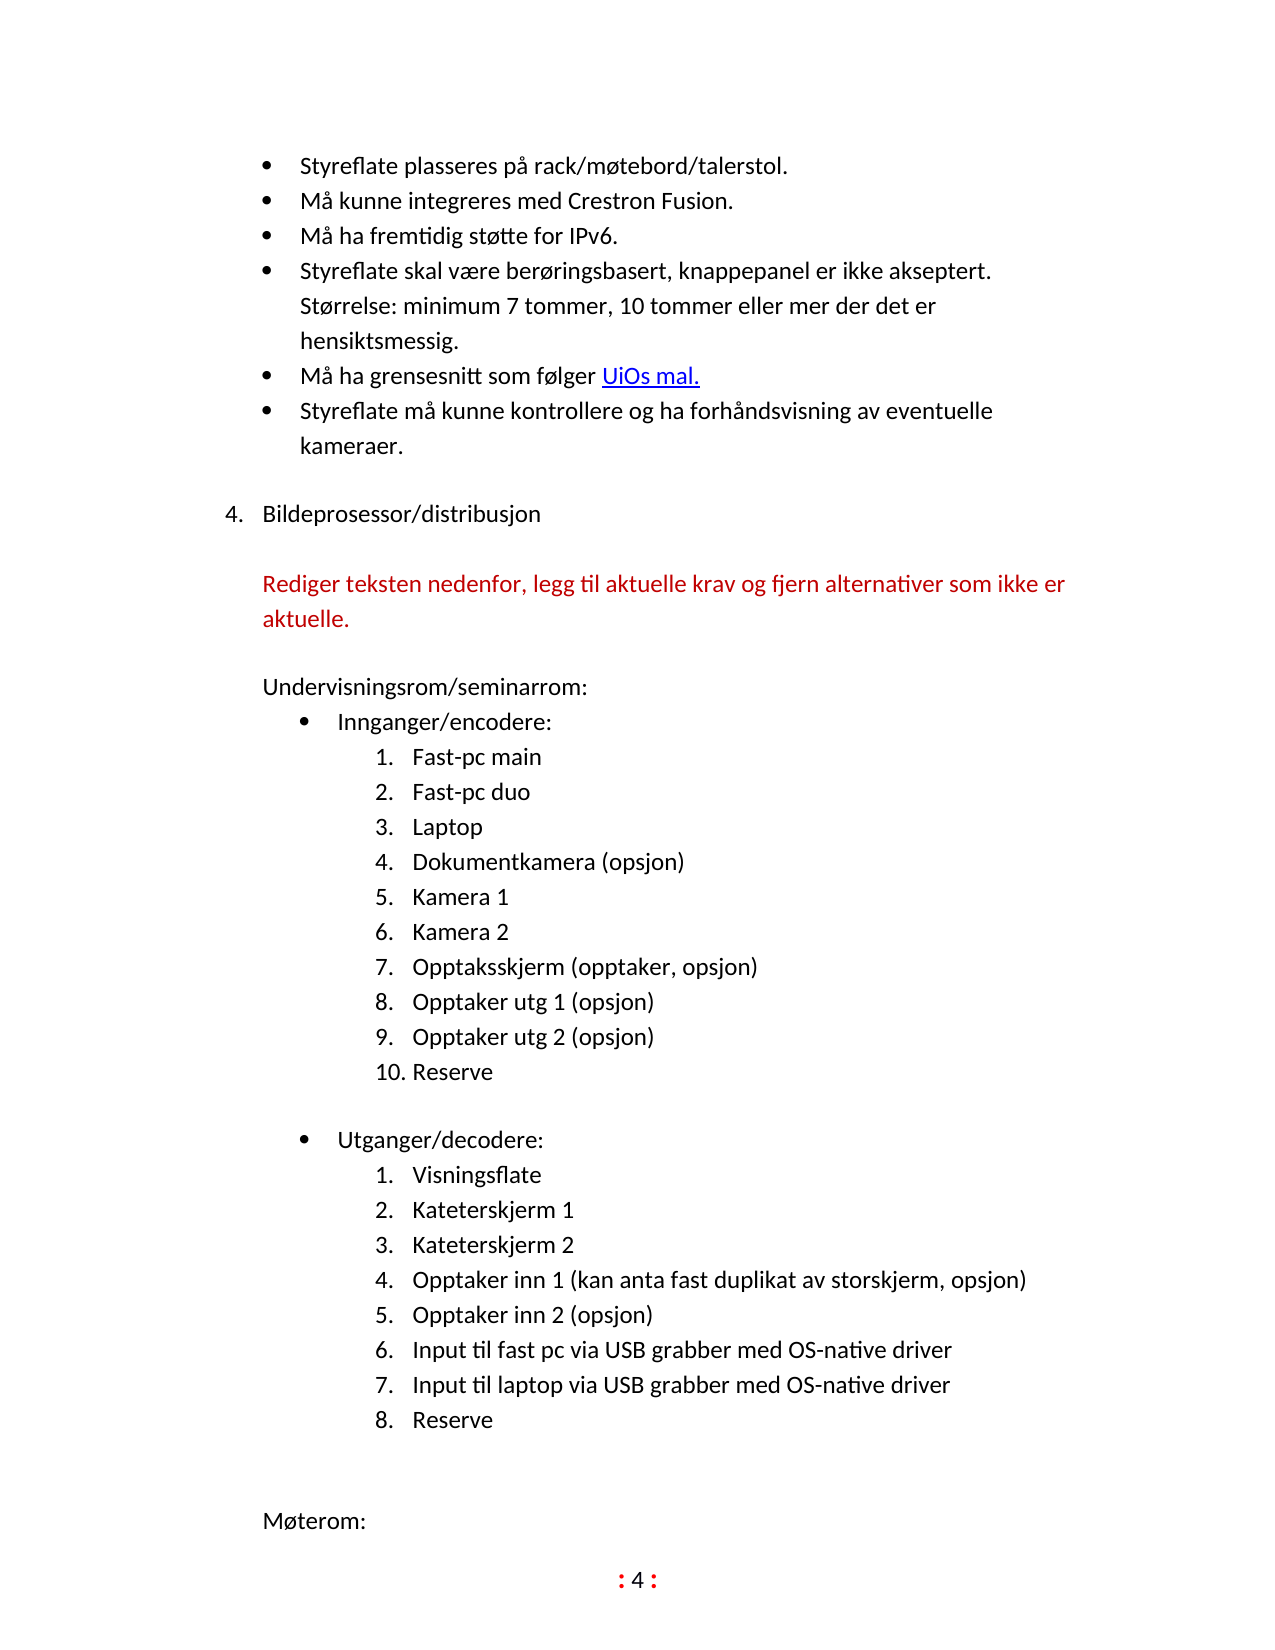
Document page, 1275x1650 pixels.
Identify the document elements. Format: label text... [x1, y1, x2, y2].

list Laptop [375, 811, 1087, 842]
list Input til laptop via USB grabber med OS-native driver [375, 1369, 1087, 1399]
list Dokumentkamera (opsjon) [375, 846, 1087, 877]
list Opptaker utg 1 (opsjon) [375, 986, 1087, 1017]
list Kateterskjerm 1 [375, 1194, 1087, 1224]
list Styreflate må kunne kontrollere og ha forhåndsvisning av eventuelle kameraer. [262, 395, 1087, 461]
list Kateterskjerm 2 [375, 1229, 1087, 1259]
list Fast-pc main [375, 741, 1087, 772]
text Undervisningsrom/seminarrom: [187, 671, 1087, 702]
list Bildeprosessor/distribusjon Rediger teksten nedenfor, legg til aktuelle krav og fjern alternativer som ikke er aktuelle. [225, 498, 1087, 633]
list Reserve [375, 1056, 1087, 1087]
list Opptaker inn 1 (kan anta fast duplikat av storskjerm, opsjon) [375, 1264, 1087, 1294]
list Må ha grensesnitt som følger UiOs mal. [262, 360, 1087, 391]
text Møterom: [225, 1505, 1087, 1535]
list Innganger/encodere: [300, 706, 1087, 737]
list Reserve [375, 1404, 1087, 1468]
list Må ha fremtidig støtte for IPv6. [262, 220, 1087, 251]
list Opptaksskjerm (opptaker, opsjon) [375, 951, 1087, 982]
list Input til fast pc via USB grabber med OS-native driver [375, 1334, 1087, 1364]
list Må kunne integreres med Crestron Fusion. [262, 185, 1087, 216]
list Kamera 1 [375, 881, 1087, 912]
list Visningsflate [375, 1159, 1087, 1189]
list Opptaker inn 2 (opsjon) [375, 1299, 1087, 1329]
list Styreflate plasseres på rack/møtebord/talerstol. [262, 150, 1087, 181]
list Kamera 2 [375, 916, 1087, 947]
list Utganger/decodere: [300, 1124, 1087, 1154]
list Opptaker utg 2 (opsjon) [375, 1021, 1087, 1052]
list Fast-pc duo [375, 776, 1087, 807]
list Styreflate skal være berøringsbasert, knappepanel er ikke akseptert. Størrelse: minimum 7 tommer, 10 tommer eller mer der det er hensiktsmessig. [262, 255, 1087, 356]
